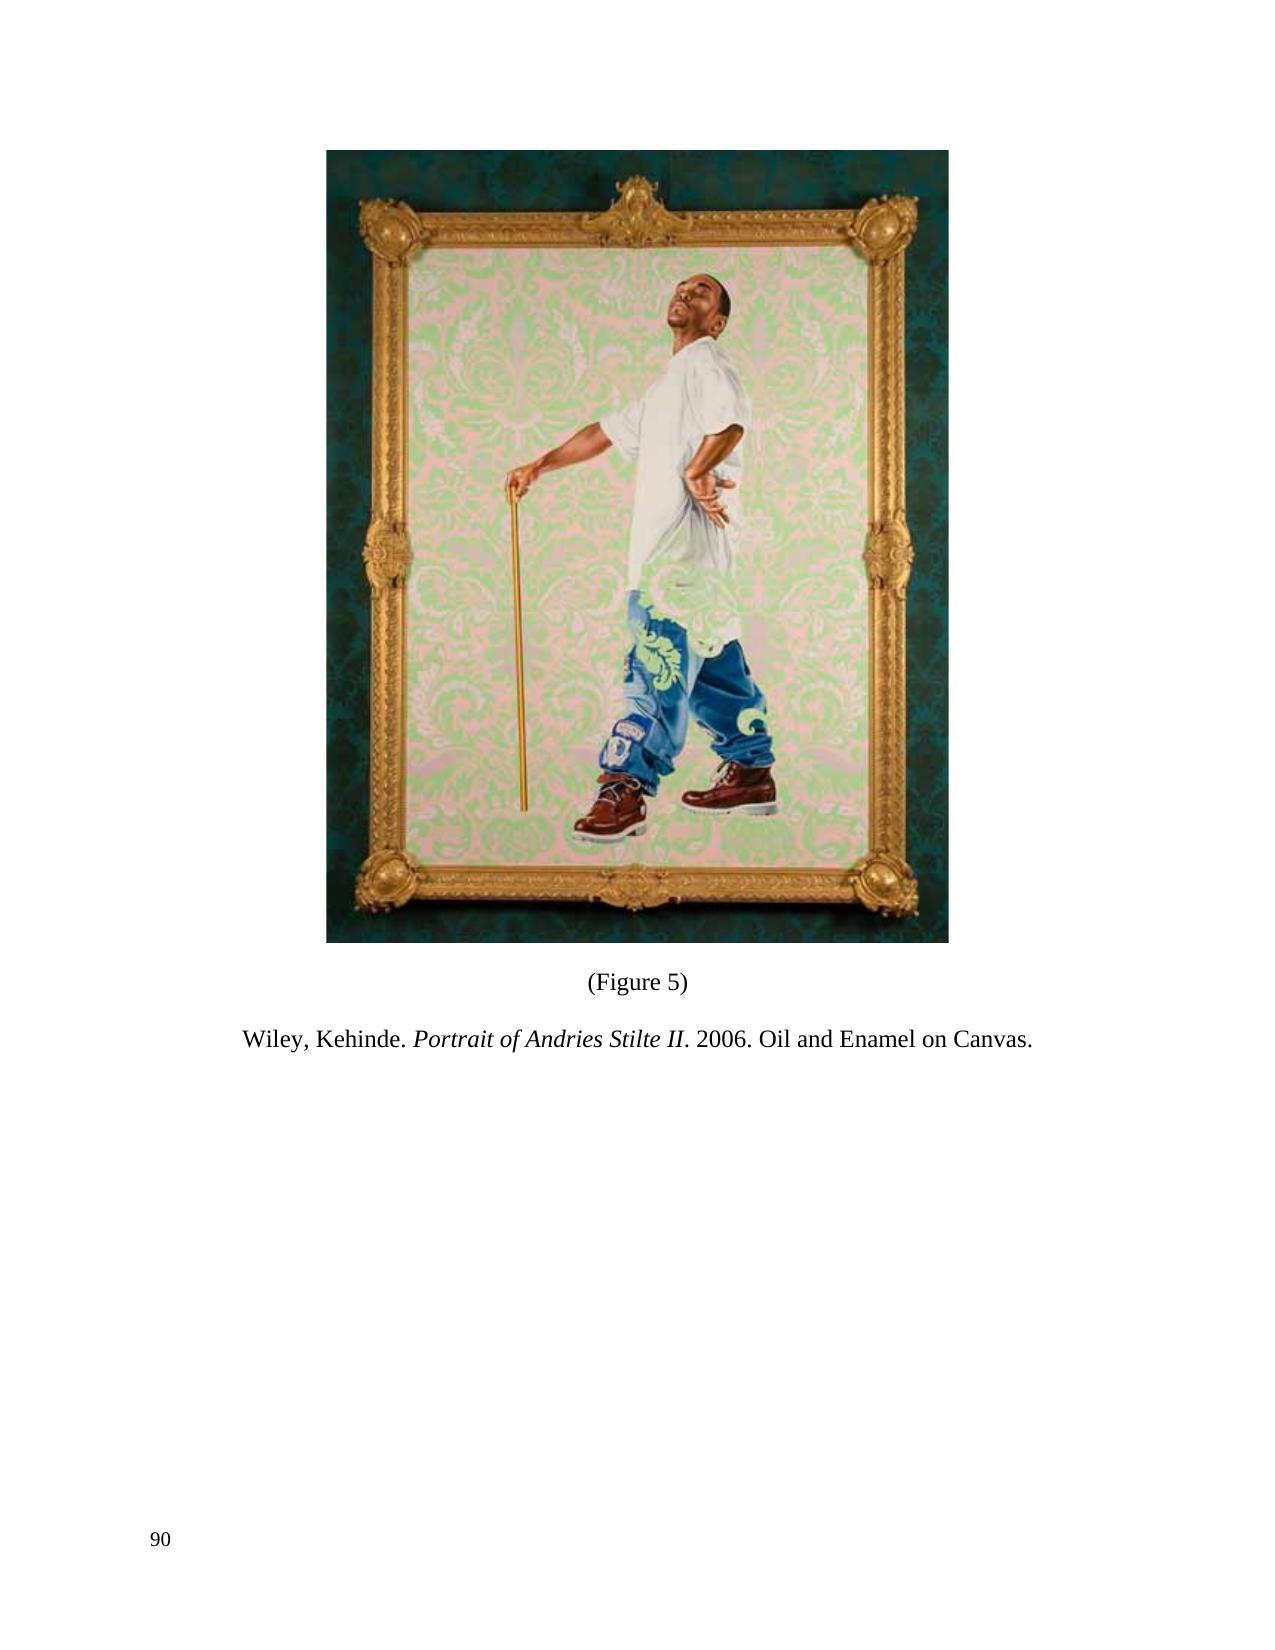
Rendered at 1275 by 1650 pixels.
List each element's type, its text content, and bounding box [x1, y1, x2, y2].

picture [326, 150, 949, 943]
text (Figure 5) [150, 967, 1125, 996]
text Wiley, Kehinde. Portrait of Andries Stilte II. 2006. Oil and Enamel on Canvas. [150, 1024, 1125, 1053]
